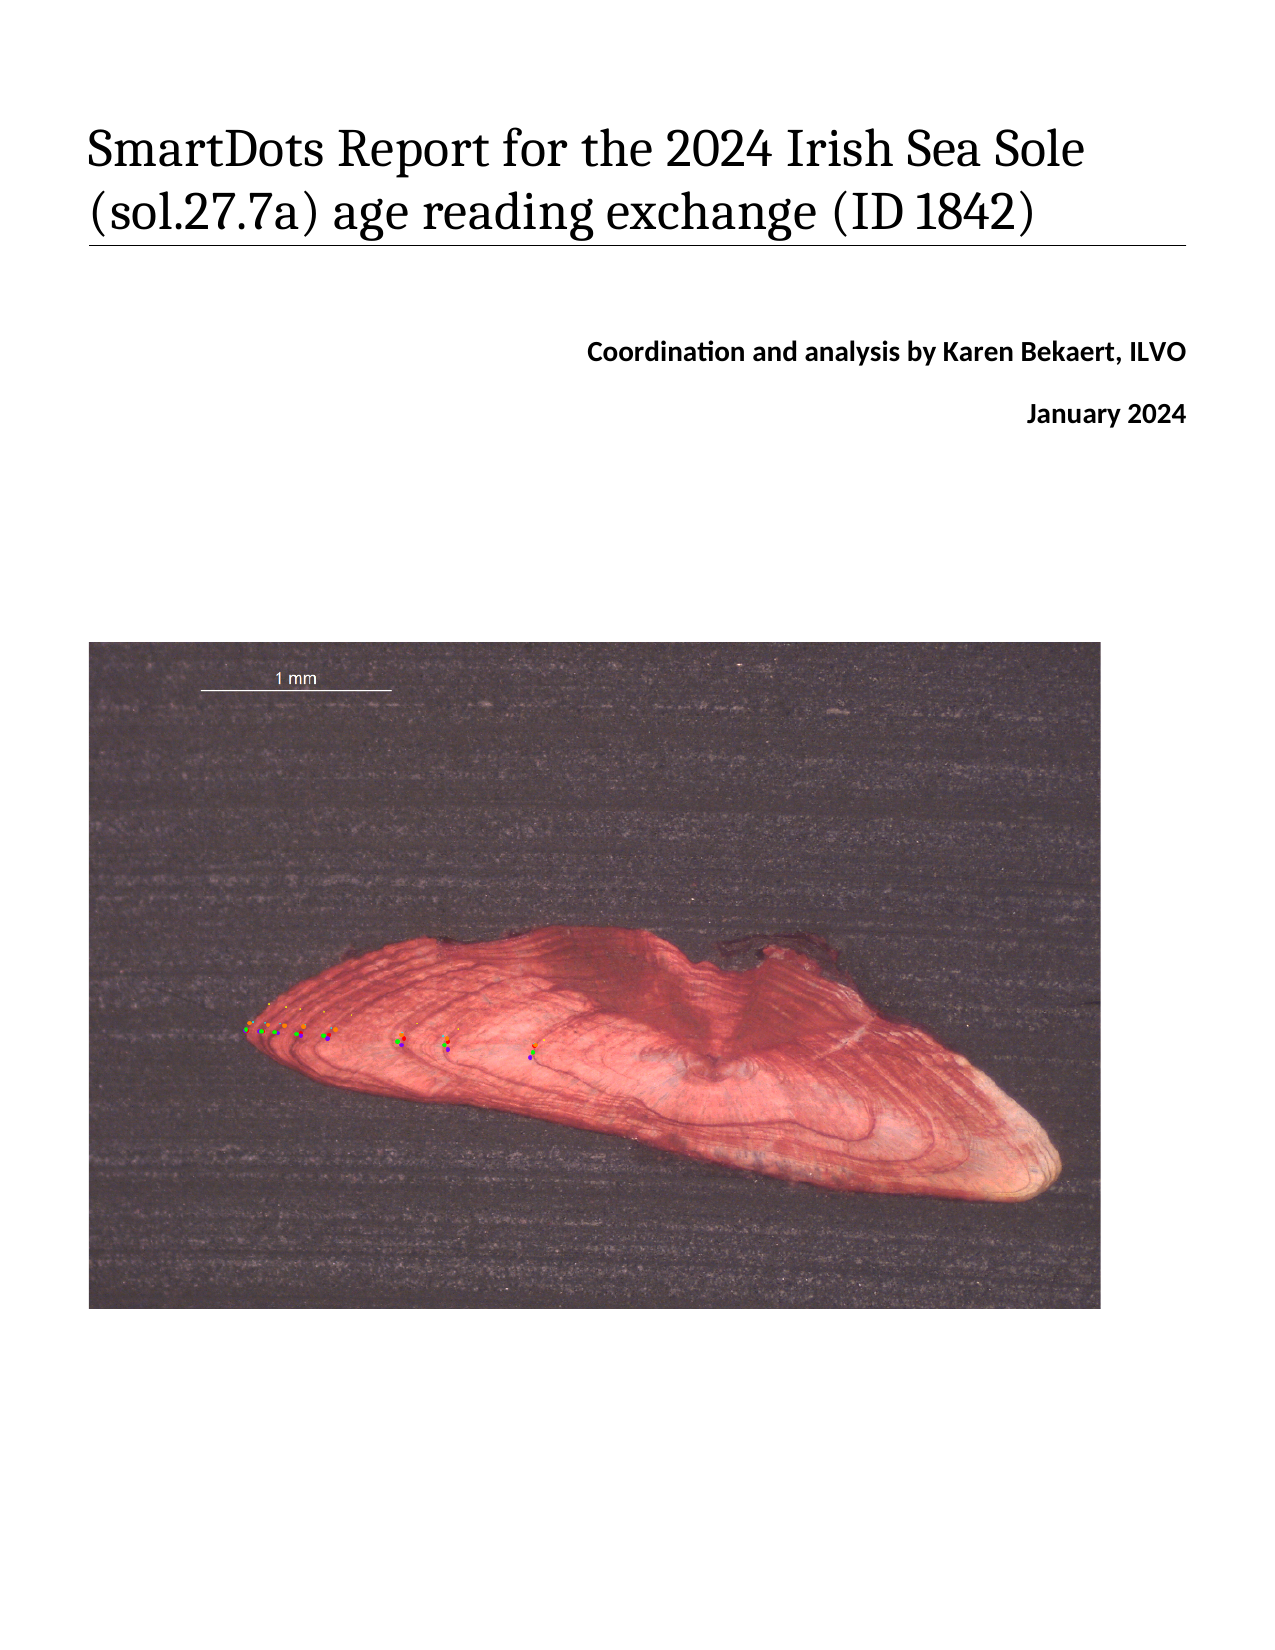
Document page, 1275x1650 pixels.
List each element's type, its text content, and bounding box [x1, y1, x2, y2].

text Coordination and analysis by Karen Bekaert, ILVO [539, 333, 1186, 369]
title SmartDots Report for the 2024 Irish Sea Sole (sol.27.7a) age reading exchange (ID 1842) [89, 118, 1186, 245]
picture [88, 642, 1101, 1309]
text January 2024 [539, 395, 1186, 431]
